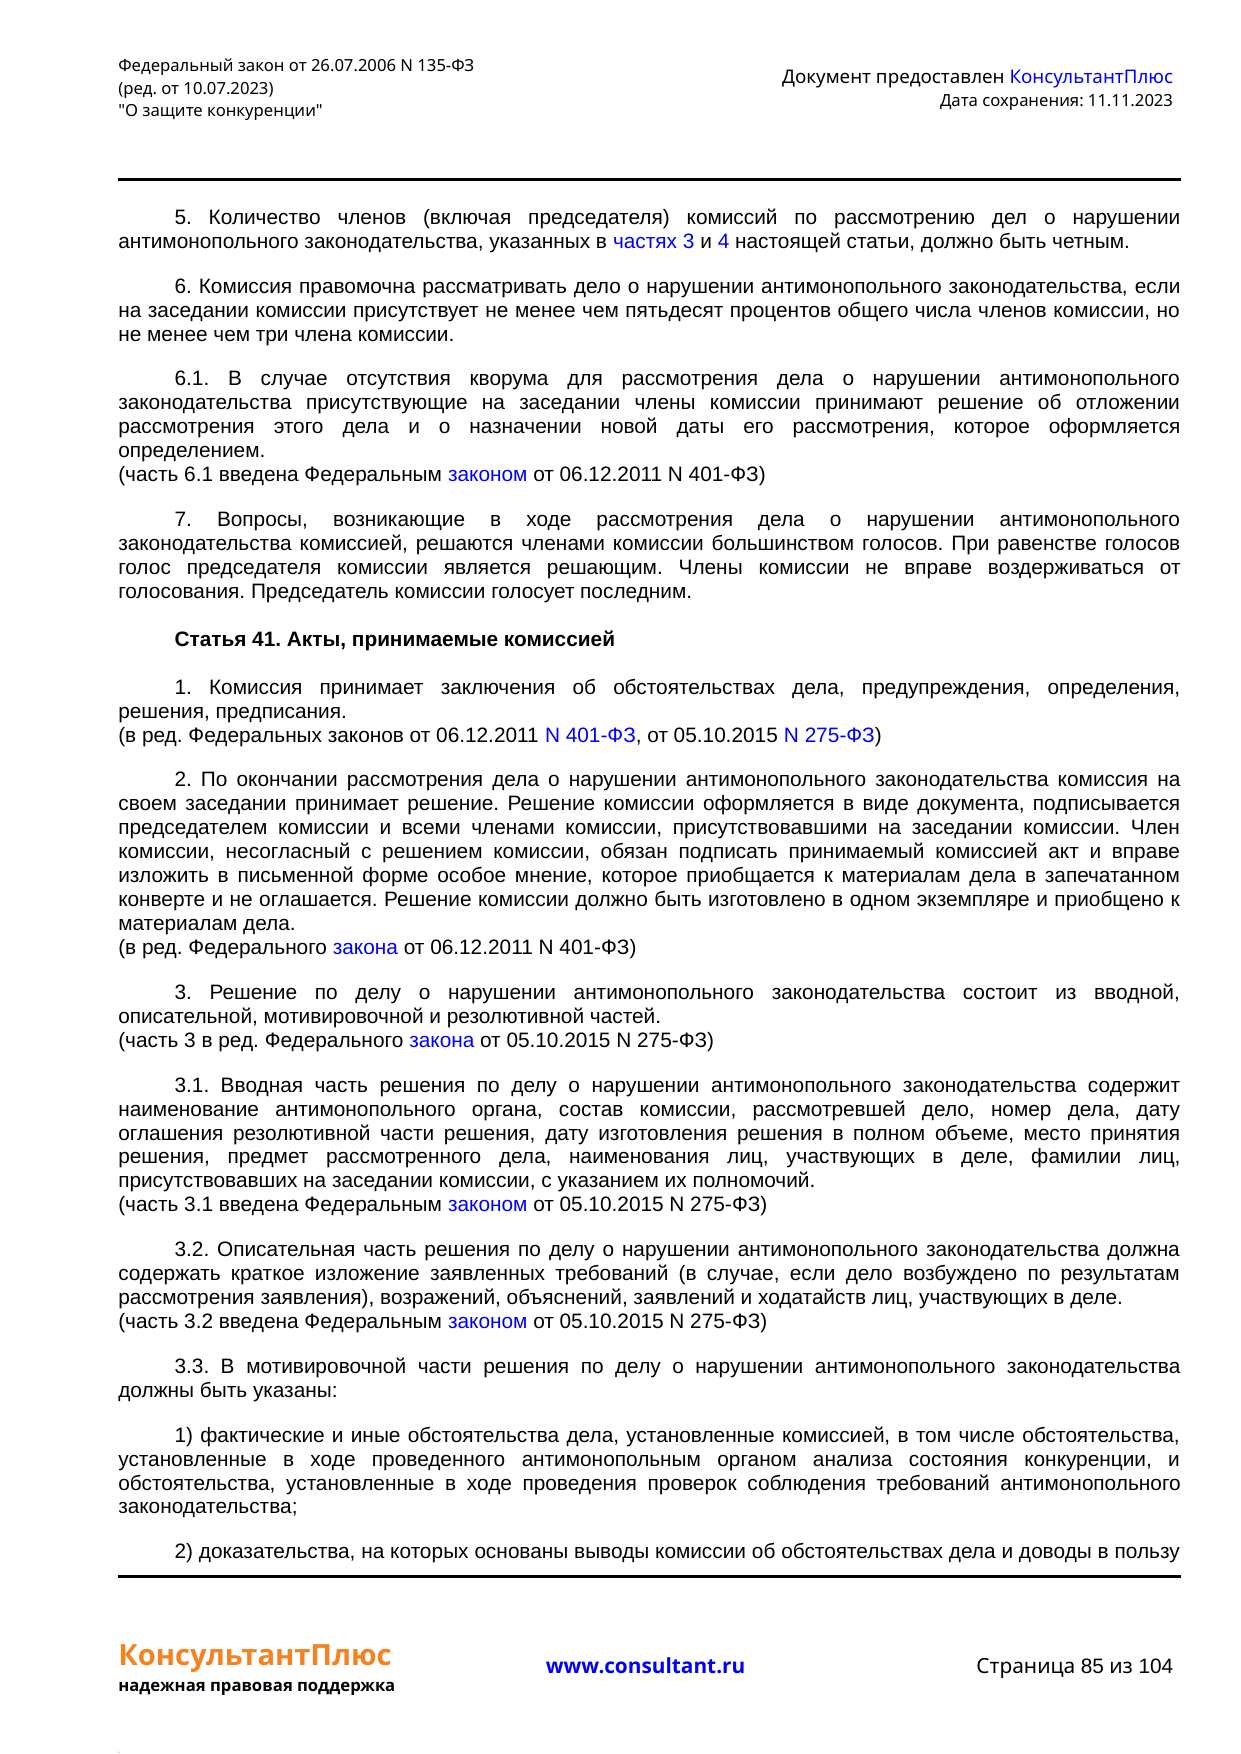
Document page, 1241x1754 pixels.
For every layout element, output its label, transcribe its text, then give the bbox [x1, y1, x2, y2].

text 3. Решение по делу о нарушении антимонопольного законодательства состоит из вводной, описательной, мотивировочной и резолютивной частей. [118, 980, 1181, 1028]
text 5. Количество членов (включая председателя) комиссий по рассмотрению дел о нарушении антимонопольного законодательства, указанных в частях 3 и 4 настоящей статьи, должно быть четным. [118, 205, 1181, 253]
text 1) фактические и иные обстоятельства дела, установленные комиссией, в том числе обстоятельства, установленные в ходе проведенного антимонопольным органом анализа состояния конкуренции, и обстоятельства, установленные в ходе проведения проверок соблюдения требований антимонопольного законодательства; [118, 1422, 1181, 1518]
text 3.2. Описательная часть решения по делу о нарушении антимонопольного законодательства должна содержать краткое изложение заявленных требований (в случае, если дело возбуждено по результатам рассмотрения заявления), возражений, объяснений, заявлений и ходатайств лиц, участвующих в деле. [118, 1237, 1181, 1309]
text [118, 1539, 1181, 1563]
text (в ред. Федеральных законов от 06.12.2011 N 401-ФЗ, от 05.10.2015 N 275-ФЗ) [118, 722, 1181, 746]
text (часть 3 в ред. Федерального закона от 05.10.2015 N 275-ФЗ) [118, 1028, 1181, 1052]
title Статья 41. Акты, принимаемые комиссией [118, 627, 1181, 651]
text 3.1. Вводная часть решения по делу о нарушении антимонопольного законодательства содержит наименование антимонопольного органа, состав комиссии, рассмотревшей дело, номер дела, дату оглашения резолютивной части решения, дату изготовления решения в полном объеме, место принятия решения, предмет рассмотренного дела, наименования лиц, участвующих в деле, фамилии лиц, присутствовавших на заседании комиссии, с указанием их полномочий. [118, 1072, 1181, 1192]
text 6. Комиссия правомочна рассматривать дело о нарушении антимонопольного законодательства, если на заседании комиссии присутствует не менее чем пятьдесят процентов общего числа членов комиссии, но не менее чем три члена комиссии. [118, 273, 1181, 345]
text (в ред. Федерального закона от 06.12.2011 N 401-ФЗ) [118, 935, 1181, 959]
text 1. Комиссия принимает заключения об обстоятельствах дела, предупреждения, определения, решения, предписания. [118, 674, 1181, 722]
text (часть 3.2 введена Федеральным законом от 05.10.2015 N 275-ФЗ) [118, 1309, 1181, 1333]
text (часть 6.1 введена Федеральным законом от 06.12.2011 N 401-ФЗ) [118, 462, 1181, 486]
text 2. По окончании рассмотрения дела о нарушении антимонопольного законодательства комиссия на своем заседании принимает решение. Решение комиссии оформляется в виде документа, подписывается председателем комиссии и всеми членами комиссии, присутствовавшими на заседании комиссии. Член комиссии, несогласный с решением комиссии, обязан подписать принимаемый комиссией акт и вправе изложить в письменной форме особое мнение, которое приобщается к материалам дела в запечатанном конверте и не оглашается. Решение комиссии должно быть изготовлено в одном экземпляре и приобщено к материалам дела. [118, 767, 1181, 935]
text 3.3. В мотивировочной части решения по делу о нарушении антимонопольного законодательства должны быть указаны: [118, 1354, 1181, 1402]
text (часть 3.1 введена Федеральным законом от 05.10.2015 N 275-ФЗ) [118, 1192, 1181, 1216]
text 6.1. В случае отсутствия кворума для рассмотрения дела о нарушении антимонопольного законодательства присутствующие на заседании члены комиссии принимают решение об отложении рассмотрения этого дела и о назначении новой даты его рассмотрения, которое оформляется определением. [118, 366, 1181, 462]
text 7. Вопросы, возникающие в ходе рассмотрения дела о нарушении антимонопольного законодательства комиссией, решаются членами комиссии большинством голосов. При равенстве голосов голос председателя комиссии является решающим. Члены комиссии не вправе воздерживаться от голосования. Председатель комиссии голосует последним. [118, 507, 1181, 603]
